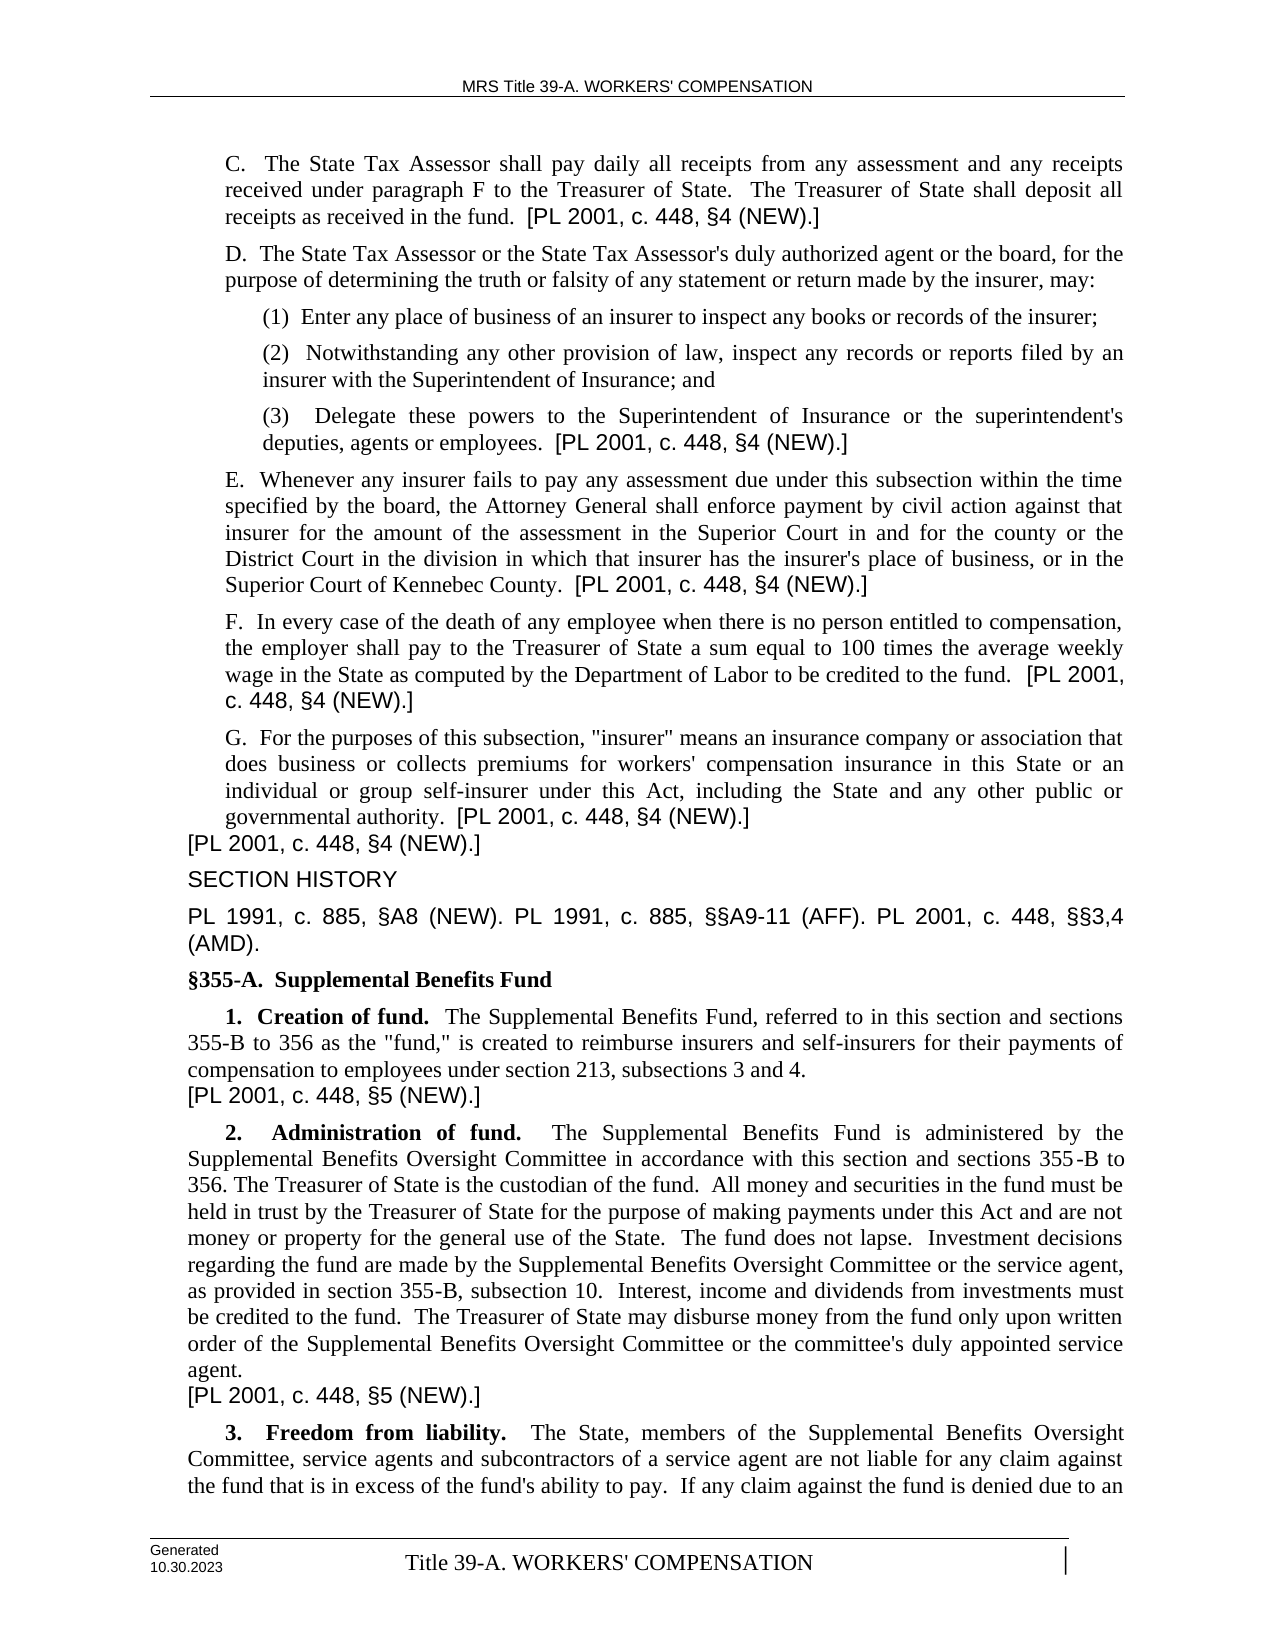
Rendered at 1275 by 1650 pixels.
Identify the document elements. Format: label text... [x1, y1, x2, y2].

text (1) Enter any place of business of an insurer to inspect any books or records of the insurer; [262, 303, 1125, 329]
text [187, 1419, 1125, 1498]
text 1. Creation of fund. The Supplemental Benefits Fund, referred to in this section and sections 355‑B to 356 as the "fund," is created to reimburse insurers and self-insurers for their payments of compensation to employees under section 213, subsections 3 and 4. [187, 1003, 1125, 1082]
text [PL 2001, c. 448, §5 (NEW).] [187, 1382, 1125, 1409]
text SECTION HISTORY [187, 866, 1125, 893]
text (2) Notwithstanding any other provision of law, inspect any records or reports filed by an insurer with the Superintendent of Insurance; and [262, 339, 1125, 392]
text G. For the purposes of this subsection, "insurer" means an insurance company or association that does business or collects premiums for workers' compensation insurance in this State or an individual or group self-insurer under this Act, including the State and any other public or governmental authority. [PL 2001, c. 448, §4 (NEW).] [225, 724, 1125, 829]
text C. The State Tax Assessor shall pay daily all receipts from any assessment and any receipts received under paragraph F to the Treasurer of State. The Treasurer of State shall deposit all receipts as received in the fund. [PL 2001, c. 448, §4 (NEW).] [225, 150, 1125, 229]
text [PL 2001, c. 448, §4 (NEW).] [187, 829, 1125, 856]
text 2. Administration of fund. The Supplemental Benefits Fund is administered by the Supplemental Benefits Oversight Committee in accordance with this section and sections 355‑B to 356. The Treasurer of State is the custodian of the fund. All money and securities in the fund must be held in trust by the Treasurer of State for the purpose of making payments under this Act and are not money or property for the general use of the State. The fund does not lapse. Investment decisions regarding the fund are made by the Supplemental Benefits Oversight Committee or the service agent, as provided in section 355‑B, subsection 10. Interest, income and dividends from investments must be credited to the fund. The Treasurer of State may disburse money from the fund only upon written order of the Supplemental Benefits Oversight Committee or the committee's duly appointed service agent. [187, 1119, 1125, 1382]
text (3) Delegate these powers to the Superintendent of Insurance or the superintendent's deputies, agents or employees. [PL 2001, c. 448, §4 (NEW).] [262, 403, 1125, 455]
text F. In every case of the death of any employee when there is no person entitled to compensation, the employer shall pay to the Treasurer of State a sum equal to 100 times the average weekly wage in the State as computed by the Department of Labor to be credited to the fund. [PL 2001, c. 448, §4 (NEW).] [225, 608, 1125, 714]
text D. The State Tax Assessor or the State Tax Assessor's duly authorized agent or the board, for the purpose of determining the truth or falsity of any statement or return made by the insurer, may: [225, 239, 1125, 292]
text E. Whenever any insurer fails to pay any assessment due under this subsection within the time specified by the board, the Attorney General shall enforce payment by civil action against that insurer for the amount of the assessment in the Superior Court in and for the county or the District Court in the division in which that insurer has the insurer's place of business, or in the Superior Court of Kennebec County. [PL 2001, c. 448, §4 (NEW).] [225, 466, 1125, 598]
text [PL 2001, c. 448, §5 (NEW).] [187, 1082, 1125, 1108]
text §355-A. Supplemental Benefits Fund [187, 966, 1125, 993]
text PL 1991, c. 885, §A8 (NEW). PL 1991, c. 885, §§A9-11 (AFF). PL 2001, c. 448, §§3,4 (AMD). [187, 903, 1125, 956]
